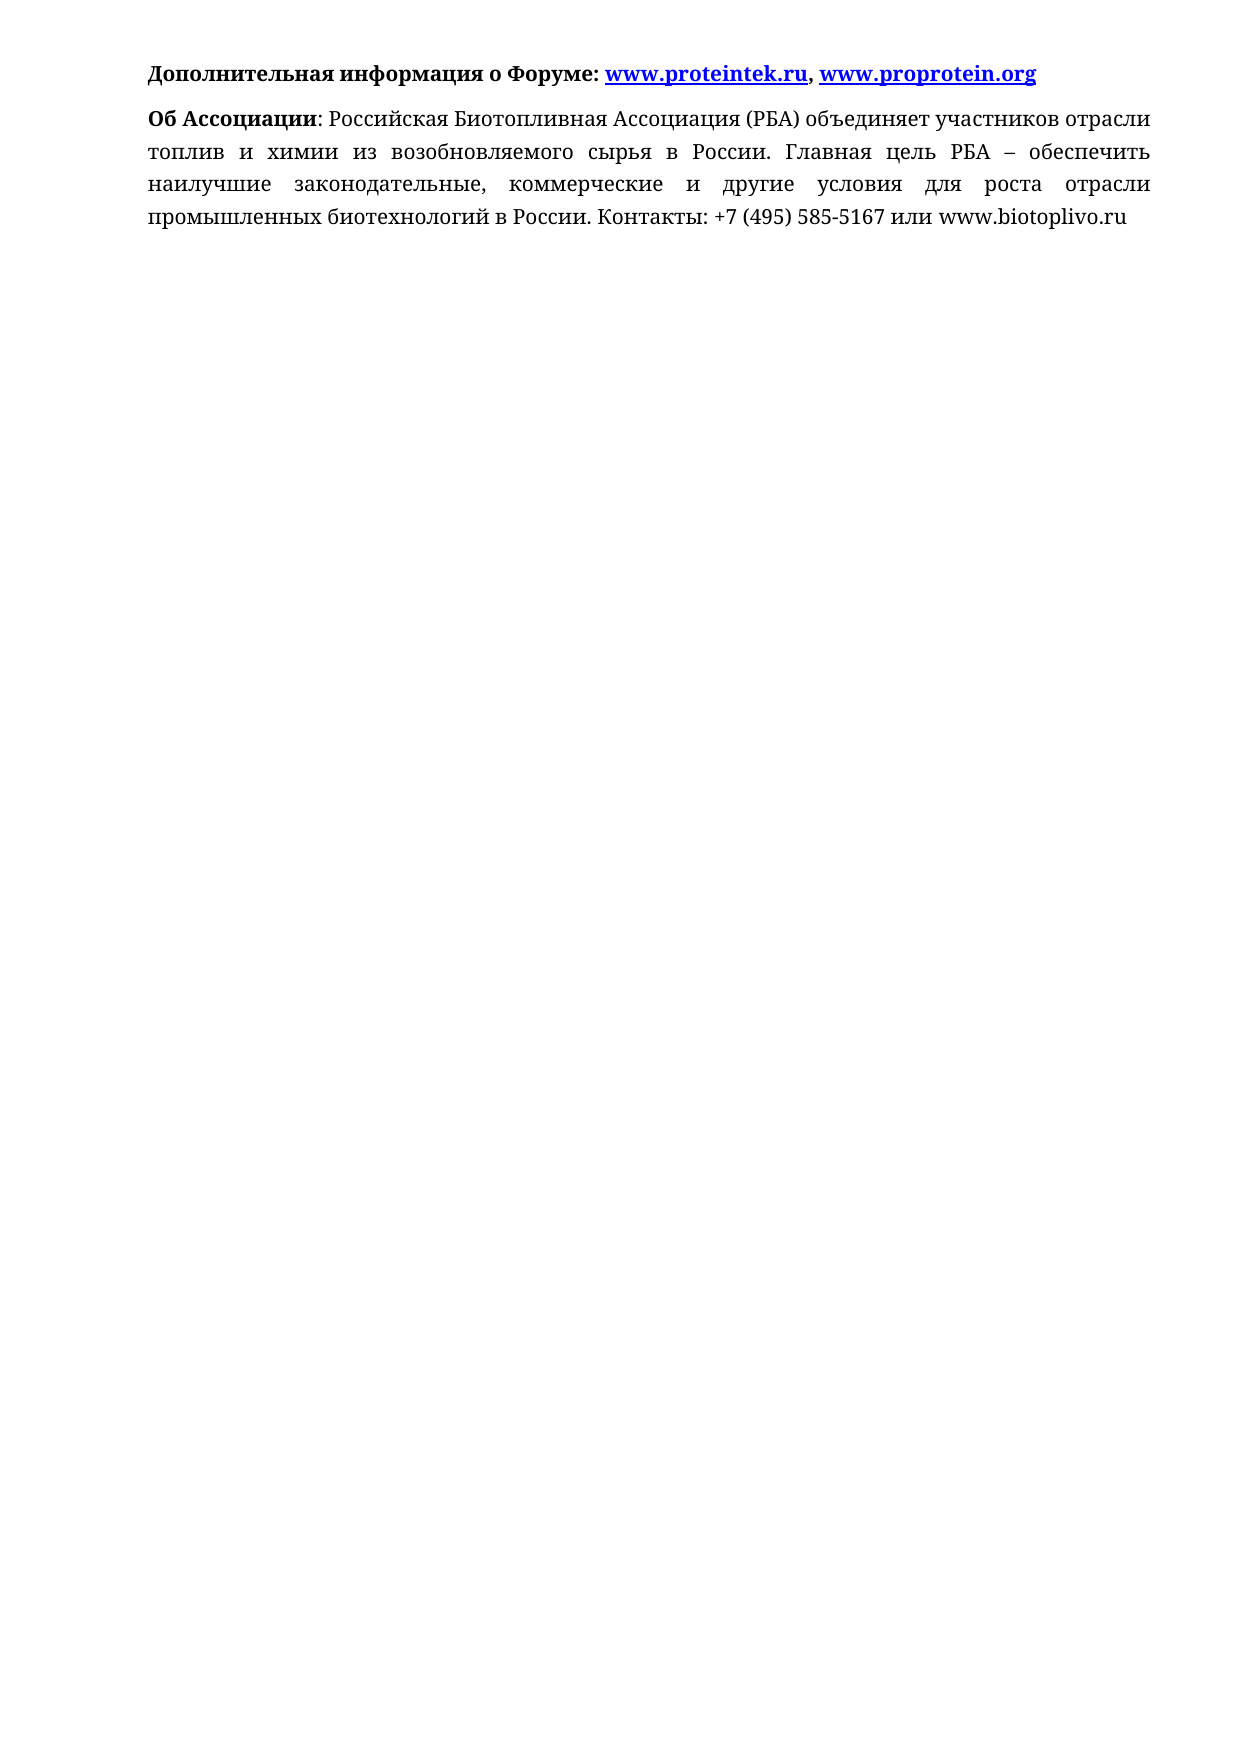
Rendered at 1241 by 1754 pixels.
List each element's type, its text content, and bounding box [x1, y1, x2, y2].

text Дополнительная информация о Форуме: www.proteintek.ru, www.proprotein.org [148, 59, 1152, 87]
text Об Ассоциации: Российская Биотопливная Ассоциация (РБА) объединяет участников отрасли топлив и химии из возобновляемого сырья в России. Главная цель РБА – обеспечить наилучшие законодательные, коммерческие и другие условия для роста отрасли промышленных биотехнологий в России. Контакты: +7 (495) 585-5167 или www.biotoplivo.ru [148, 104, 1152, 230]
